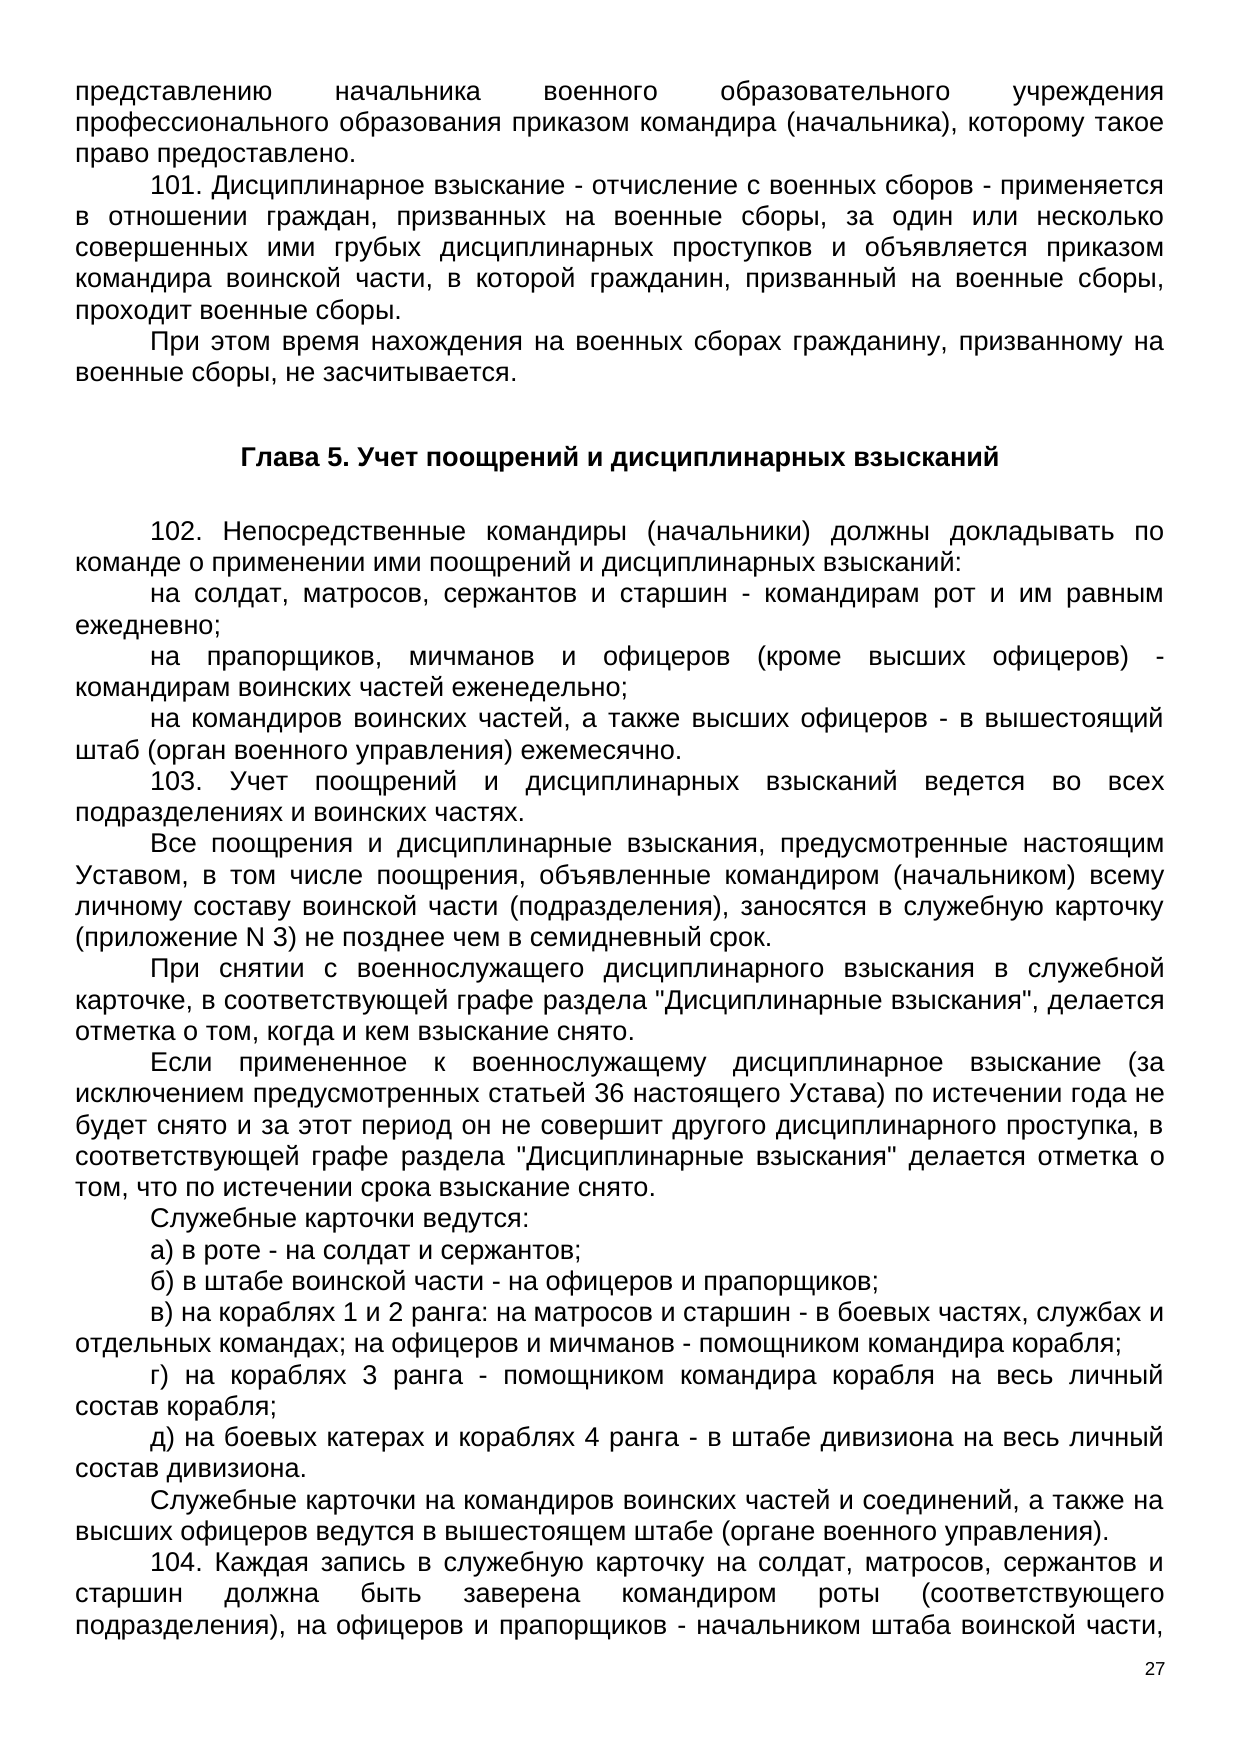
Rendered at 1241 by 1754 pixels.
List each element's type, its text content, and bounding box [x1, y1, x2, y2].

text При снятии с военнослужащего дисциплинарного взыскания в служебной карточке, в соответствующей графе раздела "Дисциплинарные взыскания", делается отметка о том, когда и кем взыскание снято. [75, 952, 1165, 1046]
text При этом время нахождения на военных сборах гражданину, призванному на военные сборы, не засчитывается. [75, 325, 1165, 387]
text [75, 75, 1165, 169]
text 101. Дисциплинарное взыскание - отчисление с военных сборов - применяется в отношении граждан, призванных на военные сборы, за один или несколько совершенных ими грубых дисциплинарных проступков и объявляется приказом командира воинской части, в которой гражданин, призванный на военные сборы, проходит военные сборы. [75, 169, 1165, 325]
text д) на боевых катерах и кораблях 4 ранга - в штабе дивизиона на весь личный состав дивизиона. [75, 1421, 1165, 1484]
text на командиров воинских частей, а также высших офицеров - в вышестоящий штаб (орган военного управления) ежемесячно. [75, 702, 1165, 765]
text в) на кораблях 1 и 2 ранга: на матросов и старшин - в боевых частях, службах и отдельных командах; на офицеров и мичманов - помощником командира корабля; [75, 1296, 1165, 1359]
text на солдат, матросов, сержантов и старшин - командирам рот и им равным ежедневно; [75, 577, 1165, 640]
text а) в роте - на солдат и сержантов; [75, 1234, 1165, 1265]
text Если примененное к военнослужащему дисциплинарное взыскание (за исключением предусмотренных статьей 36 настоящего Устава) по истечении года не будет снято и за этот период он не совершит другого дисциплинарного проступка, в соответствующей графе раздела "Дисциплинарные взыскания" делается отметка о том, что по истечении срока взыскание снято. [75, 1046, 1165, 1202]
text 103. Учет поощрений и дисциплинарных взысканий ведется во всех подразделениях и воинских частях. [75, 765, 1165, 827]
subtitle Глава 5. Учет поощрений и дисциплинарных взысканий [75, 441, 1165, 472]
text Служебные карточки ведутся: [75, 1202, 1165, 1234]
text б) в штабе воинской части - на офицеров и прапорщиков; [75, 1265, 1165, 1296]
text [75, 1546, 1165, 1640]
text Все поощрения и дисциплинарные взыскания, предусмотренные настоящим Уставом, в том числе поощрения, объявленные командиром (начальником) всему личному составу воинской части (подразделения), заносятся в служебную карточку (приложение N 3) не позднее чем в семидневный срок. [75, 827, 1165, 952]
text 102. Непосредственные командиры (начальники) должны докладывать по команде о применении ими поощрений и дисциплинарных взысканий: [75, 515, 1165, 577]
text на прапорщиков, мичманов и офицеров (кроме высших офицеров) - командирам воинских частей еженедельно; [75, 640, 1165, 702]
text г) на кораблях 3 ранга - помощником командира корабля на весь личный состав корабля; [75, 1359, 1165, 1421]
text Служебные карточки на командиров воинских частей и соединений, а также на высших офицеров ведутся в вышестоящем штабе (органе военного управления). [75, 1484, 1165, 1546]
